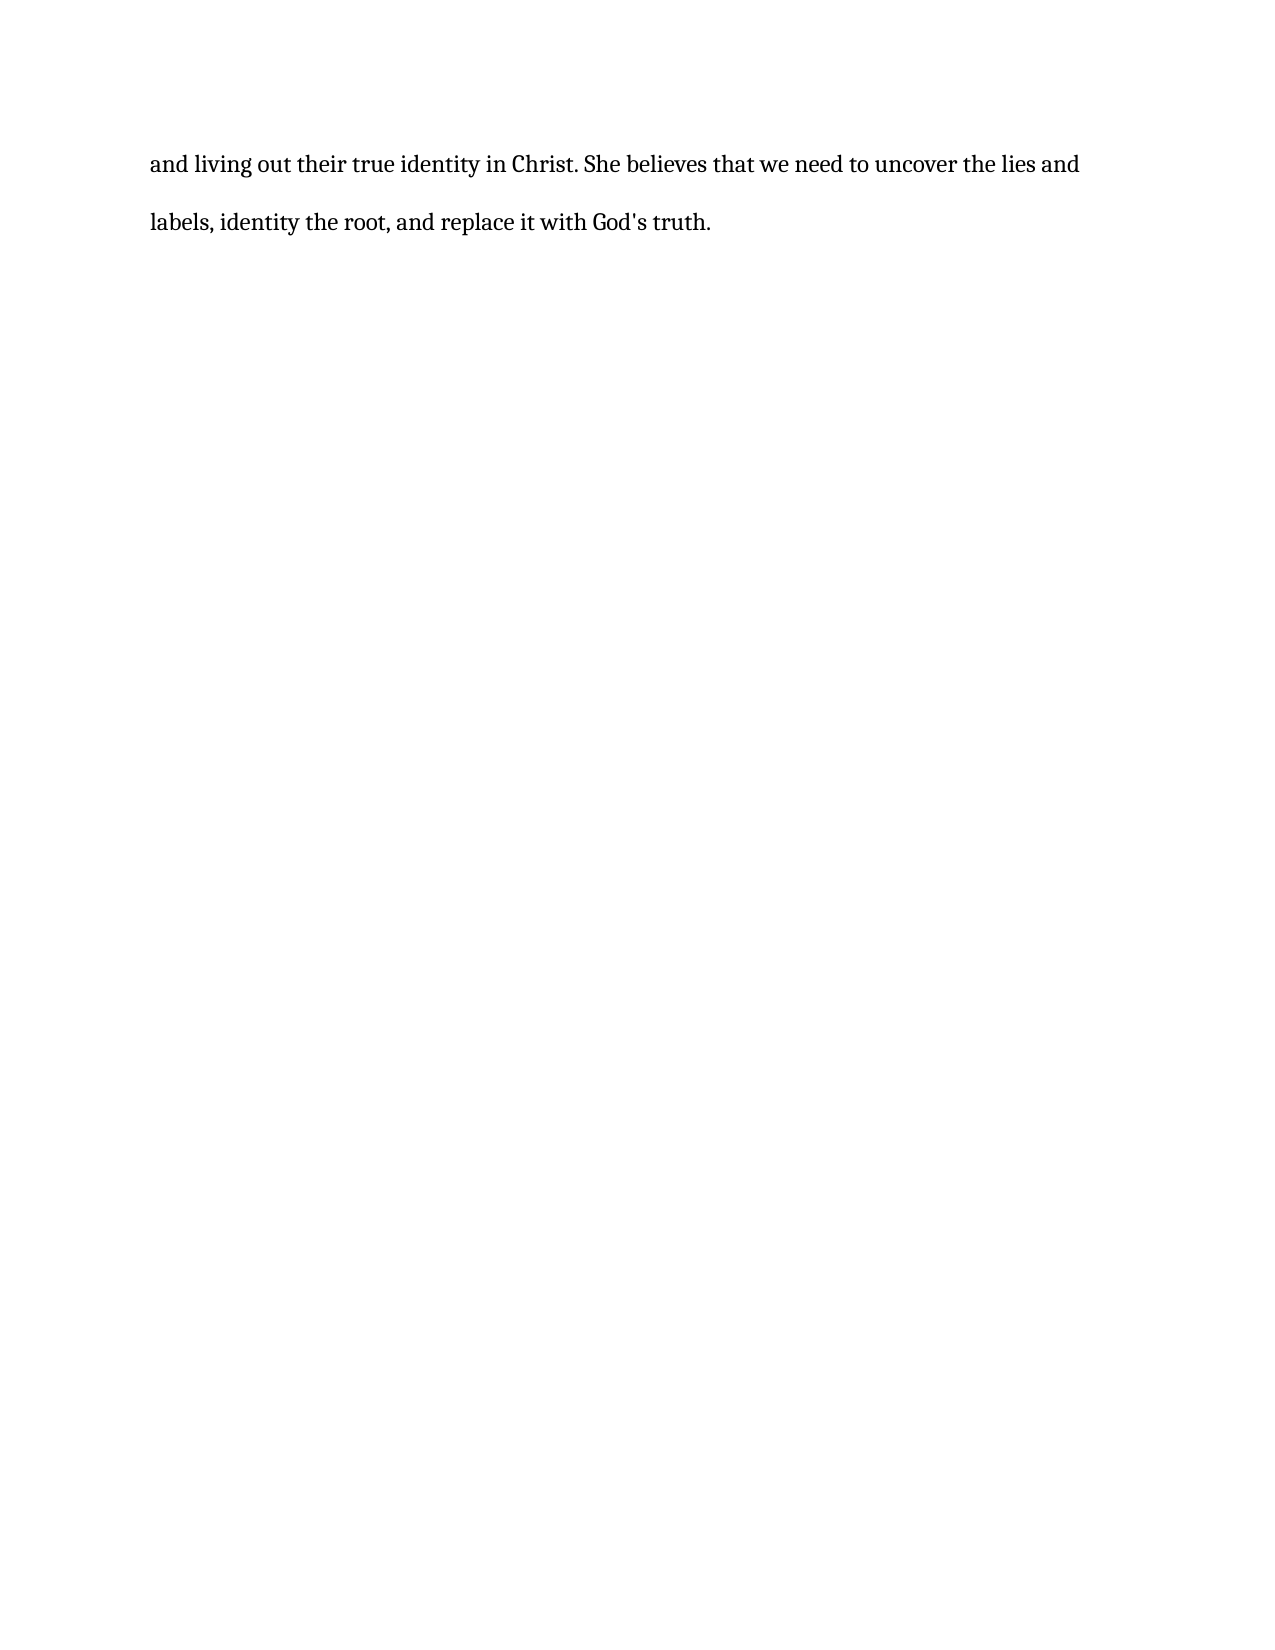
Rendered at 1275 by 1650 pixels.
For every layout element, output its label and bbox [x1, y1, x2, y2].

text [150, 150, 1125, 236]
